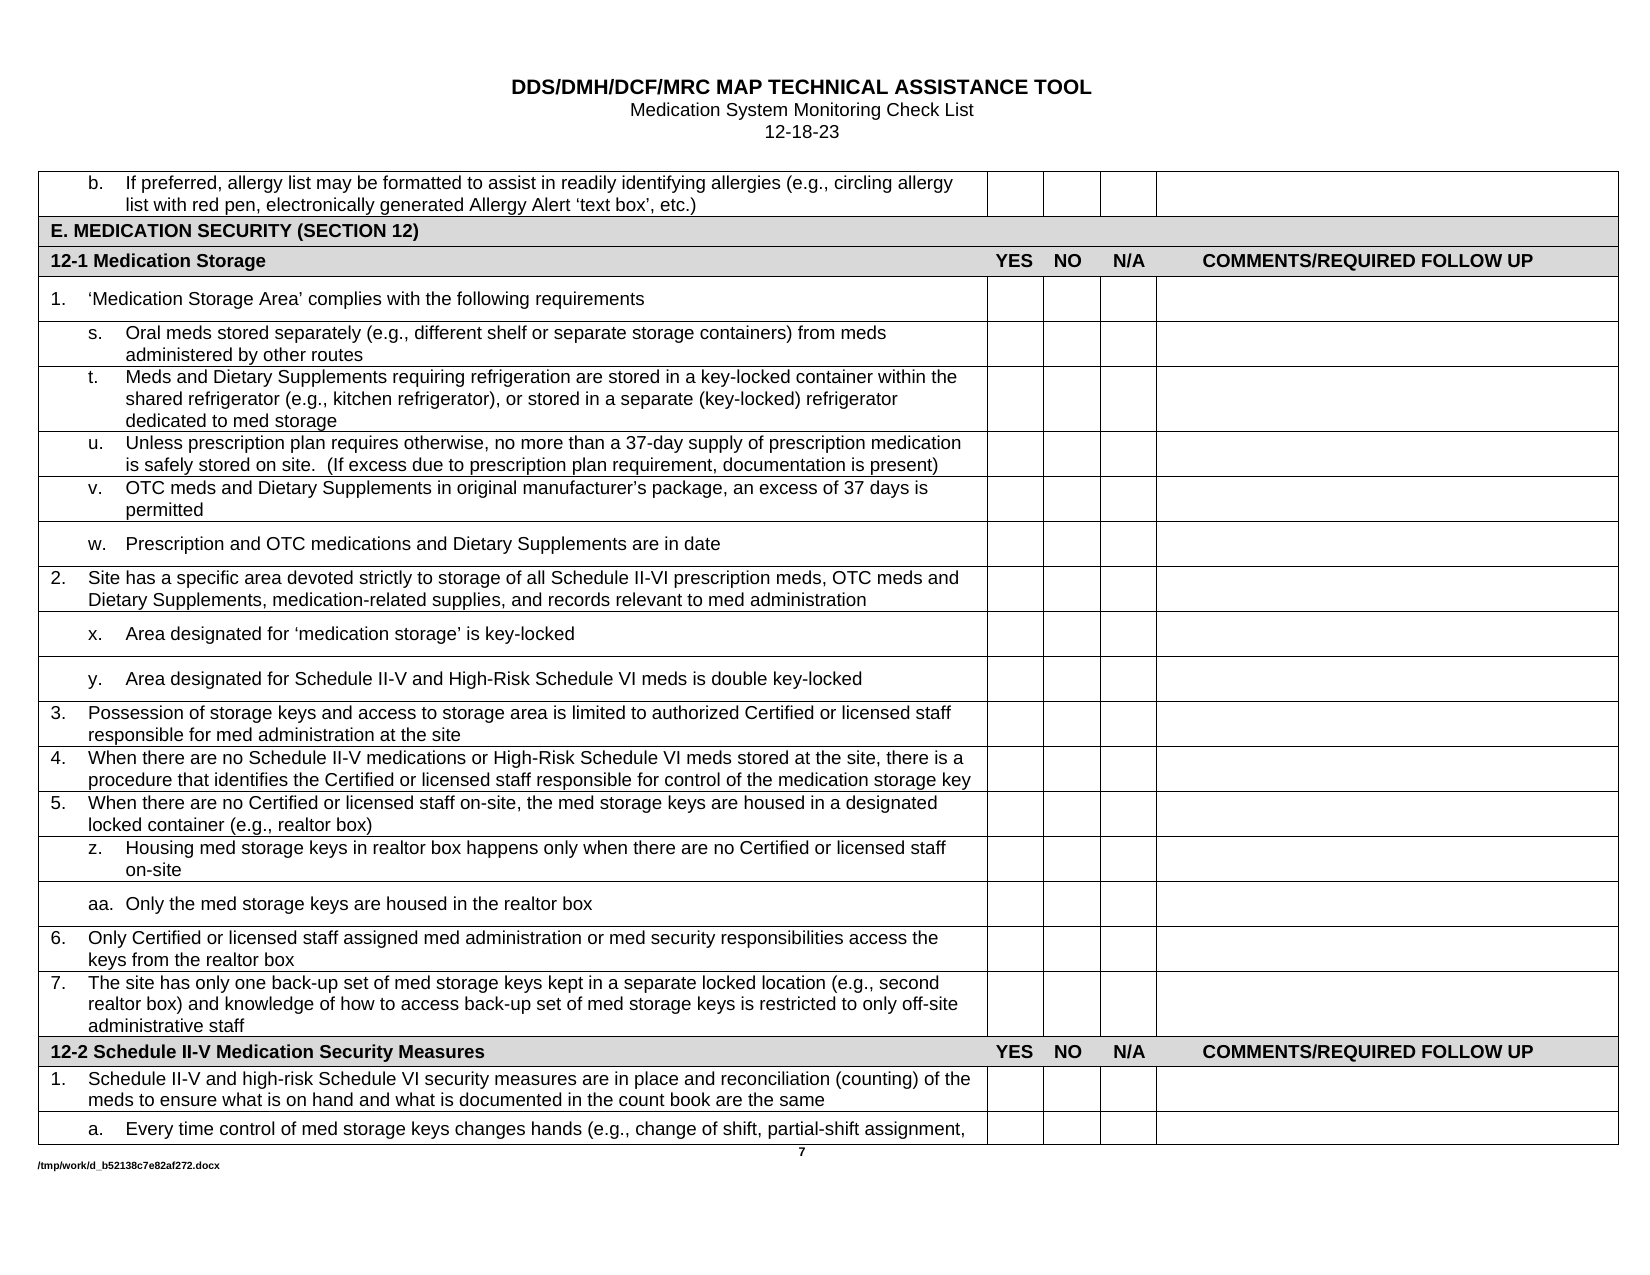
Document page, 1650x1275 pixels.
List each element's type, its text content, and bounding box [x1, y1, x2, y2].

table_cell [1044, 1067, 1100, 1111]
table_cell Area designated for ‘medication storage’ is key-locked [39, 612, 987, 656]
table_cell [988, 477, 1043, 521]
table_cell [1101, 477, 1156, 521]
table_cell [1157, 567, 1618, 611]
table_cell Site has a specific area devoted strictly to storage of all Schedule II-VI prescription meds, OTC meds and Dietary Supplements, medication-related supplies, and records relevant to med administration [39, 567, 987, 611]
table_cell Meds and Dietary Supplements requiring refrigeration are stored in a key-locked container within the shared refrigerator (e.g., kitchen refrigerator), or stored in a separate (key-locked) refrigerator dedicated to med storage [39, 367, 987, 431]
table_cell [1044, 612, 1100, 656]
table_cell Only Certified or licensed staff assigned med administration or med security responsibilities access the keys from the realtor box [39, 927, 987, 971]
table_cell [1044, 172, 1100, 216]
table_cell OTC meds and Dietary Supplements in original manufacturer’s package, an excess of 37 days is permitted [39, 477, 987, 521]
table_cell [1101, 522, 1156, 566]
table_cell [988, 1112, 1043, 1144]
table_cell [1044, 927, 1100, 971]
table_cell [1157, 882, 1618, 926]
table_cell [1044, 837, 1100, 881]
table_cell [988, 172, 1043, 216]
table_cell Housing med storage keys in realtor box happens only when there are no Certified or licensed staff on-site [39, 837, 987, 881]
table_cell [1044, 702, 1100, 746]
table_cell [1101, 882, 1156, 926]
table_cell [1044, 1112, 1100, 1144]
table_cell [1101, 322, 1156, 366]
table_cell [988, 972, 1043, 1036]
table_cell [1044, 657, 1100, 701]
table_cell [1044, 882, 1100, 926]
table_cell E. MEDICATION SECURITY (SECTION 12) [39, 217, 1618, 246]
table_cell [1101, 747, 1156, 791]
table_cell 12-1 Medication Storage YES NO N/A COMMENTS/REQUIRED FOLLOW UP [39, 247, 1618, 276]
table_cell [1101, 972, 1156, 1036]
table_cell [988, 927, 1043, 971]
table_cell Oral meds stored separately (e.g., different shelf or separate storage containers) from meds administered by other routes [39, 322, 987, 366]
table_cell [1044, 567, 1100, 611]
table_cell [1157, 747, 1618, 791]
table_cell [1101, 702, 1156, 746]
table_cell Prescription and OTC medications and Dietary Supplements are in date [39, 522, 987, 566]
table_cell [1157, 837, 1618, 881]
table_cell [988, 747, 1043, 791]
table_cell When there are no Certified or licensed staff on-site, the med storage keys are housed in a designated locked container (e.g., realtor box) [39, 792, 987, 836]
table_cell [1157, 1067, 1618, 1111]
table_cell [1044, 432, 1100, 476]
table_cell [988, 702, 1043, 746]
table_cell [1101, 367, 1156, 431]
table_cell ‘Medication Storage Area’ complies with the following requirements [39, 277, 987, 321]
table_cell [988, 432, 1043, 476]
table_cell [988, 792, 1043, 836]
table_cell [1101, 1112, 1156, 1144]
table_cell [1157, 927, 1618, 971]
table_cell [1101, 432, 1156, 476]
table_cell [1101, 567, 1156, 611]
table_cell [988, 367, 1043, 431]
table_cell [988, 837, 1043, 881]
table_cell [988, 322, 1043, 366]
table_cell [1044, 747, 1100, 791]
table_cell [1157, 1112, 1618, 1144]
table_cell [1157, 792, 1618, 836]
table_cell [1044, 322, 1100, 366]
table_cell Schedule II-V and high-risk Schedule VI security measures are in place and reconciliation (counting) of the meds to ensure what is on hand and what is documented in the count book are the same [39, 1067, 987, 1111]
table_cell [1101, 612, 1156, 656]
table_cell [1157, 702, 1618, 746]
table_cell Possession of storage keys and access to storage area is limited to authorized Certified or licensed staff responsible for med administration at the site [39, 702, 987, 746]
table_cell [1044, 522, 1100, 566]
table_cell [988, 277, 1043, 321]
table_cell [1157, 432, 1618, 476]
table_cell [988, 612, 1043, 656]
table_cell [1044, 972, 1100, 1036]
table_cell [1101, 172, 1156, 216]
table_cell [1101, 277, 1156, 321]
table_cell [988, 522, 1043, 566]
table_cell [1157, 277, 1618, 321]
table_cell [1157, 322, 1618, 366]
table_cell [1157, 612, 1618, 656]
table_cell [1157, 657, 1618, 701]
table_cell [988, 1067, 1043, 1111]
table_cell [1101, 792, 1156, 836]
table_cell [1044, 367, 1100, 431]
table_cell [988, 657, 1043, 701]
table_cell [1157, 972, 1618, 1036]
table_cell [988, 882, 1043, 926]
table_cell [1101, 1067, 1156, 1111]
table_cell [1044, 277, 1100, 321]
table_cell [1157, 477, 1618, 521]
table_cell Only the med storage keys are housed in the realtor box [39, 882, 987, 926]
table_cell If preferred, allergy list may be formatted to assist in readily identifying allergies (e.g., circling allergy list with red pen, electronically generated Allergy Alert ‘text box’, etc.) [39, 172, 987, 216]
table_cell [1101, 927, 1156, 971]
table_cell 12-2 Schedule II-V Medication Security Measures YES NO N/A COMMENTS/REQUIRED FOLLOW UP [39, 1037, 1618, 1066]
table_cell Area designated for Schedule II-V and High-Risk Schedule VI meds is double key-locked [39, 657, 987, 701]
table_cell [1157, 367, 1618, 431]
table_cell [988, 567, 1043, 611]
table_cell [1101, 837, 1156, 881]
table_cell [1157, 172, 1618, 216]
table_cell When there are no Schedule II-V medications or High-Risk Schedule VI meds stored at the site, there is a procedure that identifies the Certified or licensed staff responsible for control of the medication storage key [39, 747, 987, 791]
table_cell [1157, 522, 1618, 566]
table_cell [1101, 657, 1156, 701]
table_cell [1044, 792, 1100, 836]
table_cell [1044, 477, 1100, 521]
table_cell The site has only one back-up set of med storage keys kept in a separate locked location (e.g., second realtor box) and knowledge of how to access back-up set of med storage keys is restricted to only off-site administrative staff [39, 972, 987, 1036]
table_cell Unless prescription plan requires otherwise, no more than a 37-day supply of prescription medication is safely stored on site. (If excess due to prescription plan requirement, documentation is present) [39, 432, 987, 476]
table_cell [39, 1112, 987, 1144]
